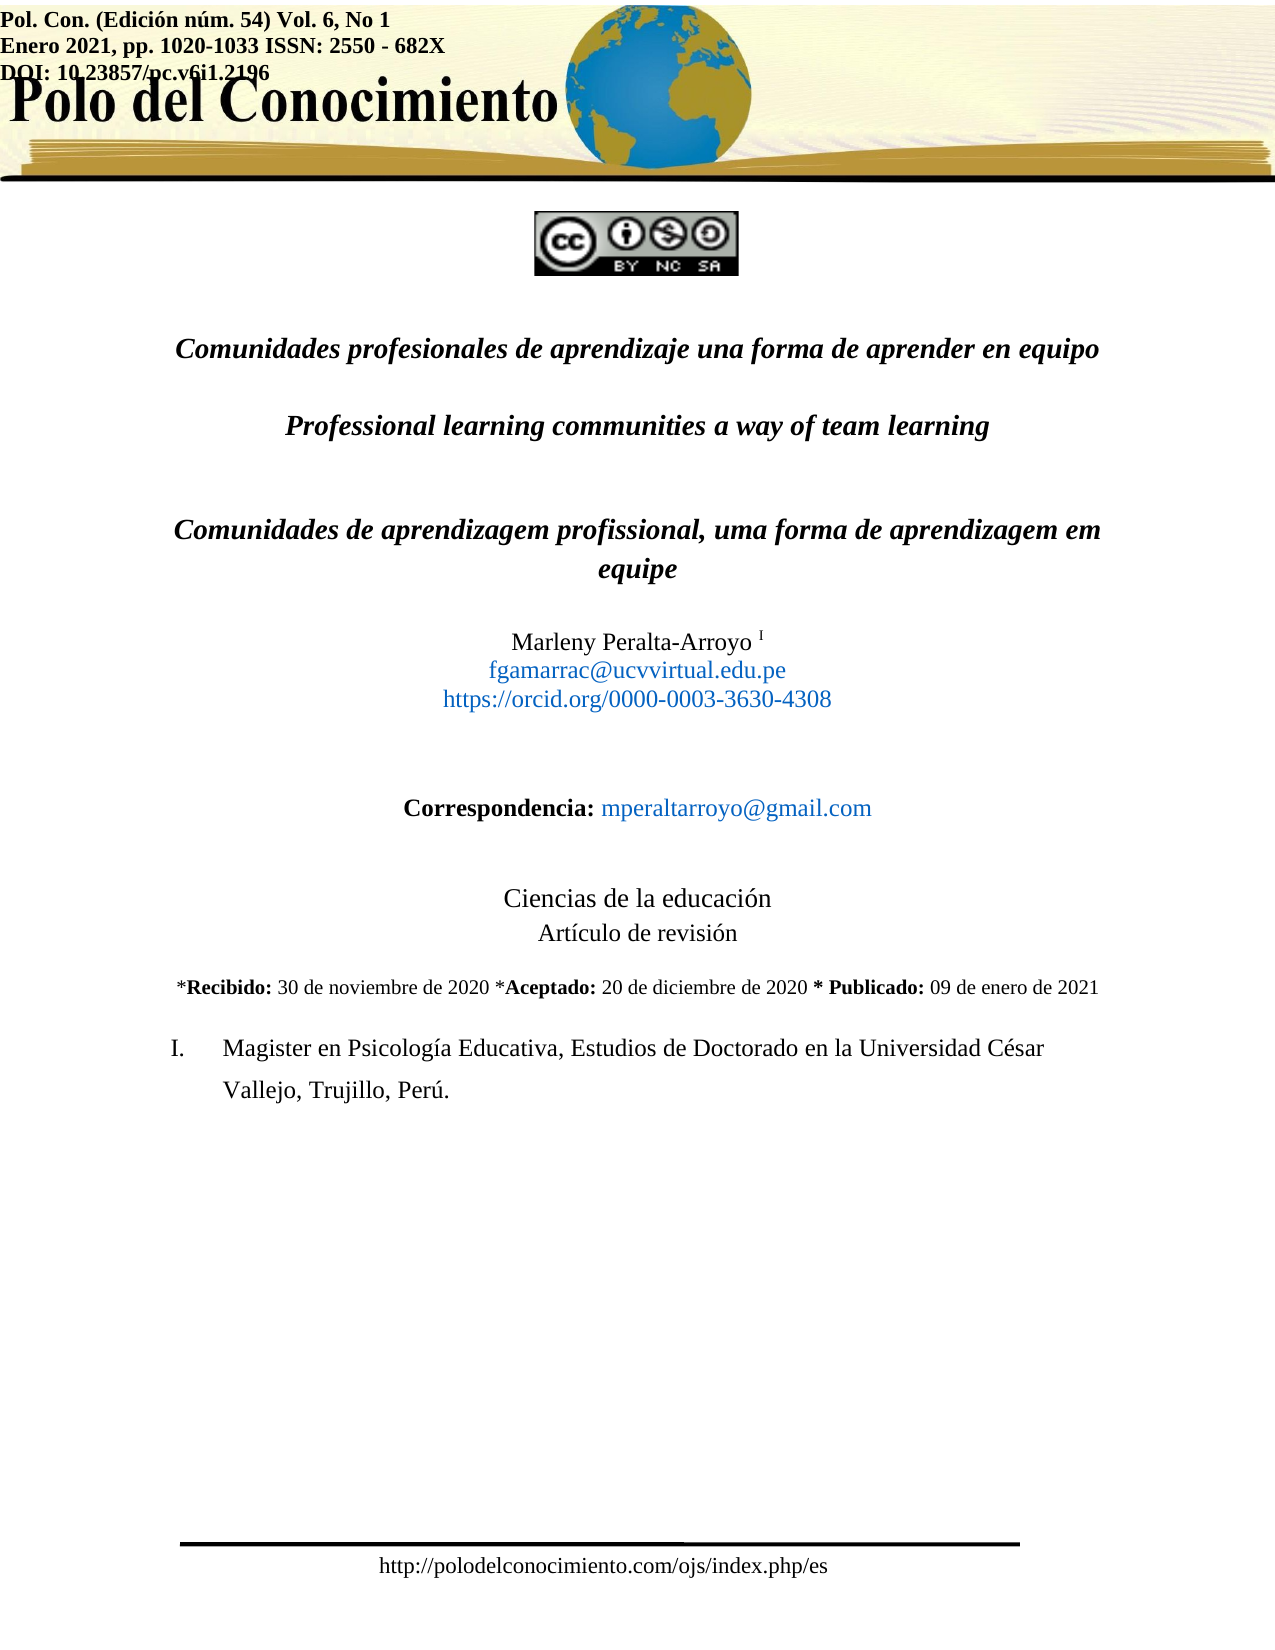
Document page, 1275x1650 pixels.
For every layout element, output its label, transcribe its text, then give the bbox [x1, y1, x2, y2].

picture [0, 5, 1275, 183]
text Comunidades profesionales de aprendizaje una forma de aprender en equipo Professional learning communities a way of team learning [173, 331, 1102, 441]
text Marleny Peralta-Arroyo I fgamarrac@ucvvirtual.edu.pe https://orcid.org/0000-0003-3630-4308 [441, 627, 833, 713]
picture [6, 66, 12, 79]
text http://polodelconocimiento.com/ojs/index.php/es [379, 1552, 1275, 1578]
text Correspondencia: mperaltarroyo@gmail.com [173, 793, 1102, 821]
text Artículo de revisión [173, 918, 1102, 947]
picture [534, 211, 739, 276]
text Ciencias de la educación [173, 882, 1102, 913]
list Magister en Psicología Educativa, Estudios de Doctorado en la Universidad César Vallejo, Trujillo, Perú. [170, 1033, 1127, 1104]
text Comunidades de aprendizagem profissional, uma forma de aprendizagem em equipe [173, 512, 1102, 584]
text *Recibido: 30 de noviembre de 2020 *Aceptado: 20 de diciembre de 2020 * Publicado: 09 de enero de 2021 [173, 975, 1102, 999]
